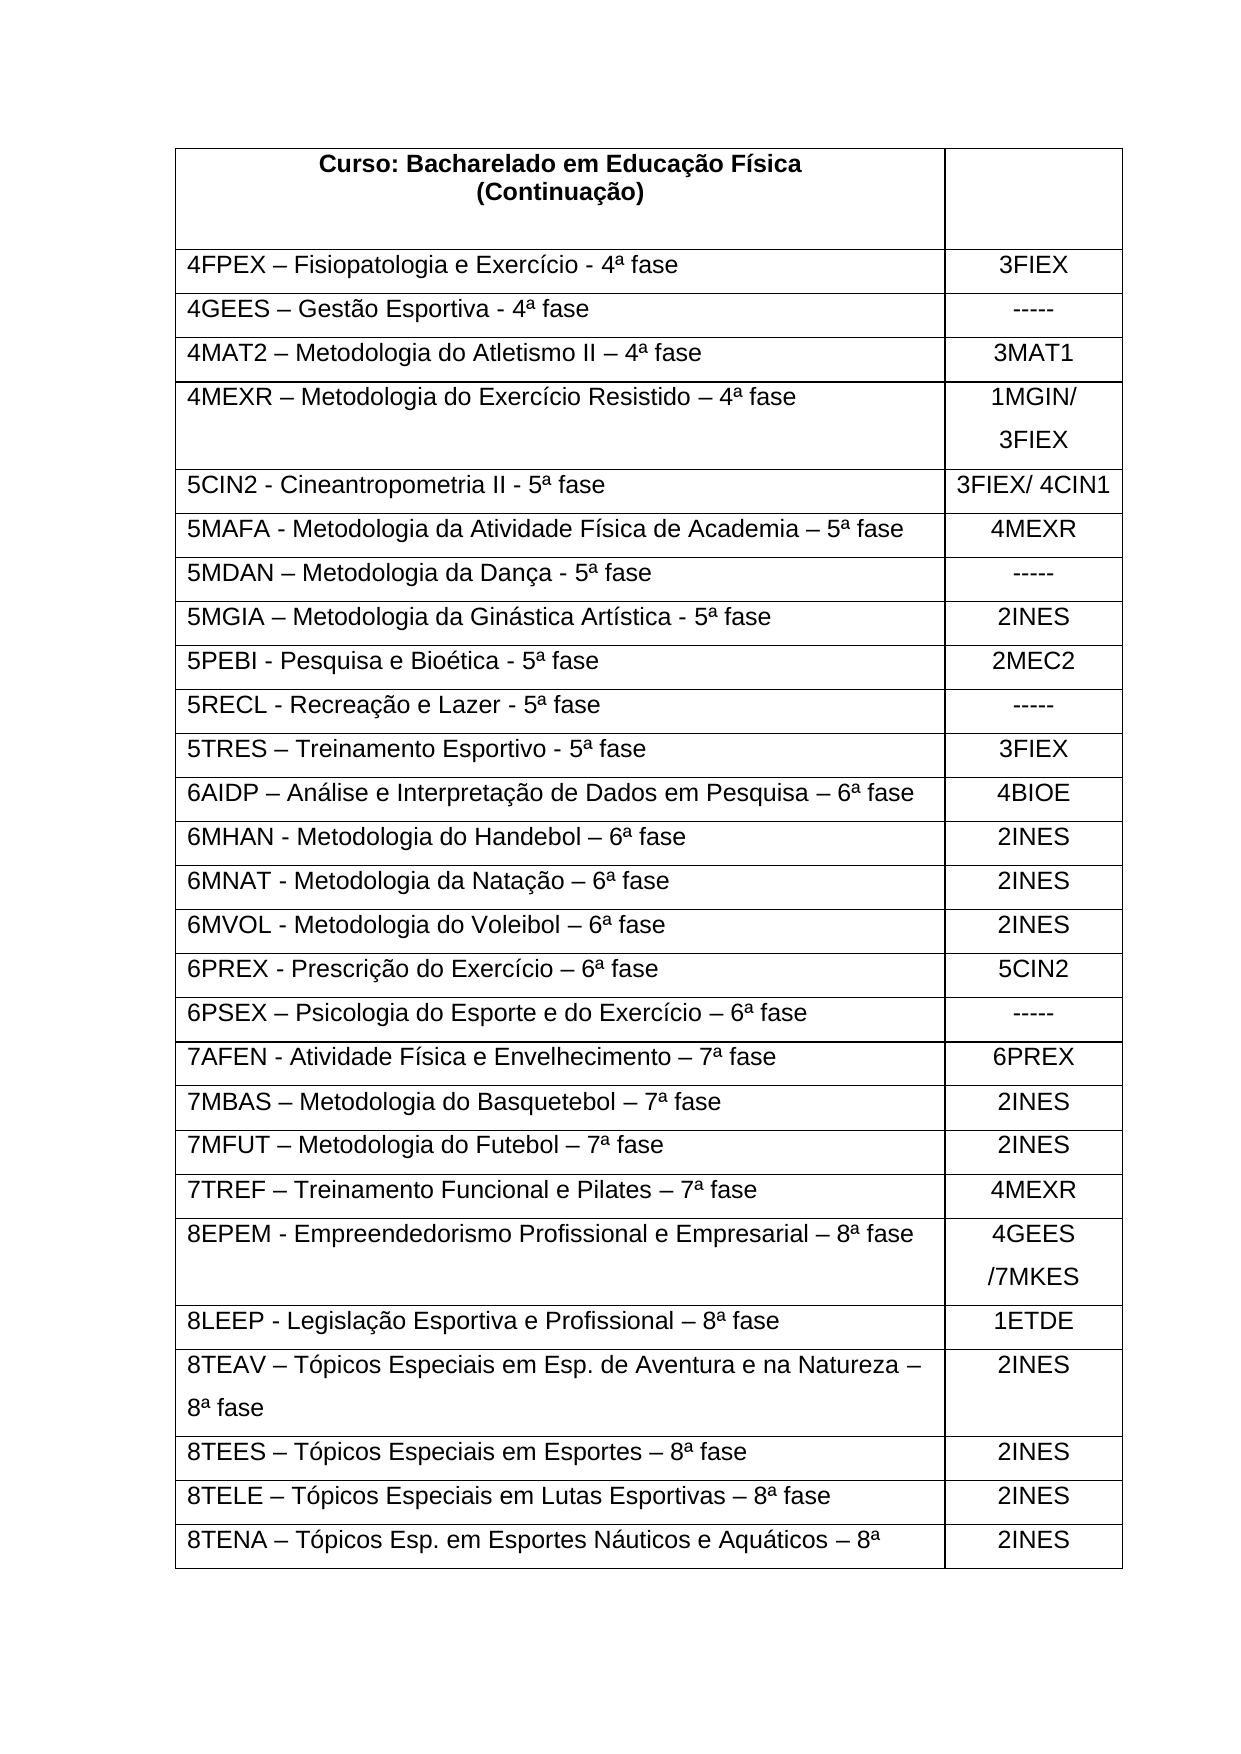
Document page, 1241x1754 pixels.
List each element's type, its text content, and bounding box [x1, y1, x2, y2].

table_cell [946, 149, 1122, 249]
table_cell 4MEXR – Metodologia do Exercício Resistido – 4ª fase [176, 383, 944, 468]
table_cell 6PREX - Prescrição do Exercício – 6ª fase [176, 954, 944, 997]
table_cell 4MAT2 – Metodologia do Atletismo II – 4ª fase [176, 338, 944, 381]
table_cell 4GEES – Gestão Esportiva - 4ª fase [176, 294, 944, 337]
table_cell 2INES [946, 1525, 1122, 1568]
table_cell 2INES [946, 1086, 1122, 1129]
table_cell ----- [946, 294, 1122, 337]
table_cell 6PREX [946, 1043, 1122, 1085]
table_cell 7MBAS – Metodologia do Basquetebol – 7ª fase [176, 1086, 944, 1129]
table_cell 3FIEX/ 4CIN1 [946, 470, 1122, 513]
table_cell 3FIEX [946, 250, 1122, 293]
table_cell 2INES [946, 1131, 1122, 1173]
table_cell 2INES [946, 1437, 1122, 1480]
table_cell 5MGIA – Metodologia da Ginástica Artística - 5ª fase [176, 602, 944, 645]
table_cell 5TRES – Treinamento Esportivo - 5ª fase [176, 734, 944, 777]
table_cell 5RECL - Recreação e Lazer - 5ª fase [176, 690, 944, 733]
table_cell 8TEES – Tópicos Especiais em Esportes – 8ª fase [176, 1437, 944, 1480]
table_cell 6MHAN - Metodologia do Handebol – 6ª fase [176, 822, 944, 865]
table_cell 2INES [946, 866, 1122, 909]
table_cell 8EPEM - Empreendedorismo Profissional e Empresarial – 8ª fase [176, 1219, 944, 1305]
table_cell 7TREF – Treinamento Funcional e Pilates – 7ª fase [176, 1175, 944, 1218]
table_cell 6AIDP – Análise e Interpretação de Dados em Pesquisa – 6ª fase [176, 778, 944, 821]
table_cell 7MFUT – Metodologia do Futebol – 7ª fase [176, 1131, 944, 1173]
table_cell 5MDAN – Metodologia da Dança - 5ª fase [176, 558, 944, 601]
table_cell 2MEC2 [946, 646, 1122, 689]
table_cell 2INES [946, 1350, 1122, 1436]
table_cell 4GEES /7MKES [946, 1219, 1122, 1305]
table_cell 2INES [946, 822, 1122, 865]
table_cell 8TELE – Tópicos Especiais em Lutas Esportivas – 8ª fase [176, 1481, 944, 1524]
table_cell 2INES [946, 602, 1122, 645]
table_cell 4FPEX – Fisiopatologia e Exercício - 4ª fase [176, 250, 944, 293]
table_cell 5MAFA - Metodologia da Atividade Física de Academia – 5ª fase [176, 514, 944, 557]
table_cell 6MNAT - Metodologia da Natação – 6ª fase [176, 866, 944, 909]
table_cell 1ETDE [946, 1306, 1122, 1349]
table_cell 8LEEP - Legislação Esportiva e Profissional – 8ª fase [176, 1306, 944, 1349]
table_cell ----- [946, 558, 1122, 601]
table_cell 6PSEX – Psicologia do Esporte e do Exercício – 6ª fase [176, 998, 944, 1041]
table_cell 8TEAV – Tópicos Especiais em Esp. de Aventura e na Natureza – 8ª fase [176, 1350, 944, 1436]
table_cell ----- [946, 998, 1122, 1041]
table_cell 8TENA – Tópicos Esp. em Esportes Náuticos e Aquáticos – 8ª [176, 1525, 944, 1568]
table_cell 3FIEX [946, 734, 1122, 777]
table_cell 6MVOL - Metodologia do Voleibol – 6ª fase [176, 910, 944, 953]
table_cell Curso: Bacharelado em Educação Física (Continuação) [176, 149, 944, 249]
table_cell 2INES [946, 910, 1122, 953]
table_cell 2INES [946, 1481, 1122, 1524]
table_cell 7AFEN - Atividade Física e Envelhecimento – 7ª fase [176, 1043, 944, 1085]
table_cell 4MEXR [946, 1175, 1122, 1218]
table_cell 4BIOE [946, 778, 1122, 821]
table_cell 5CIN2 - Cineantropometria II - 5ª fase [176, 470, 944, 513]
table_cell ----- [946, 690, 1122, 733]
table_cell 4MEXR [946, 514, 1122, 557]
table_cell 5CIN2 [946, 954, 1122, 997]
table_cell 3MAT1 [946, 338, 1122, 381]
table_cell 5PEBI - Pesquisa e Bioética - 5ª fase [176, 646, 944, 689]
table_cell 1MGIN/ 3FIEX [946, 383, 1122, 468]
